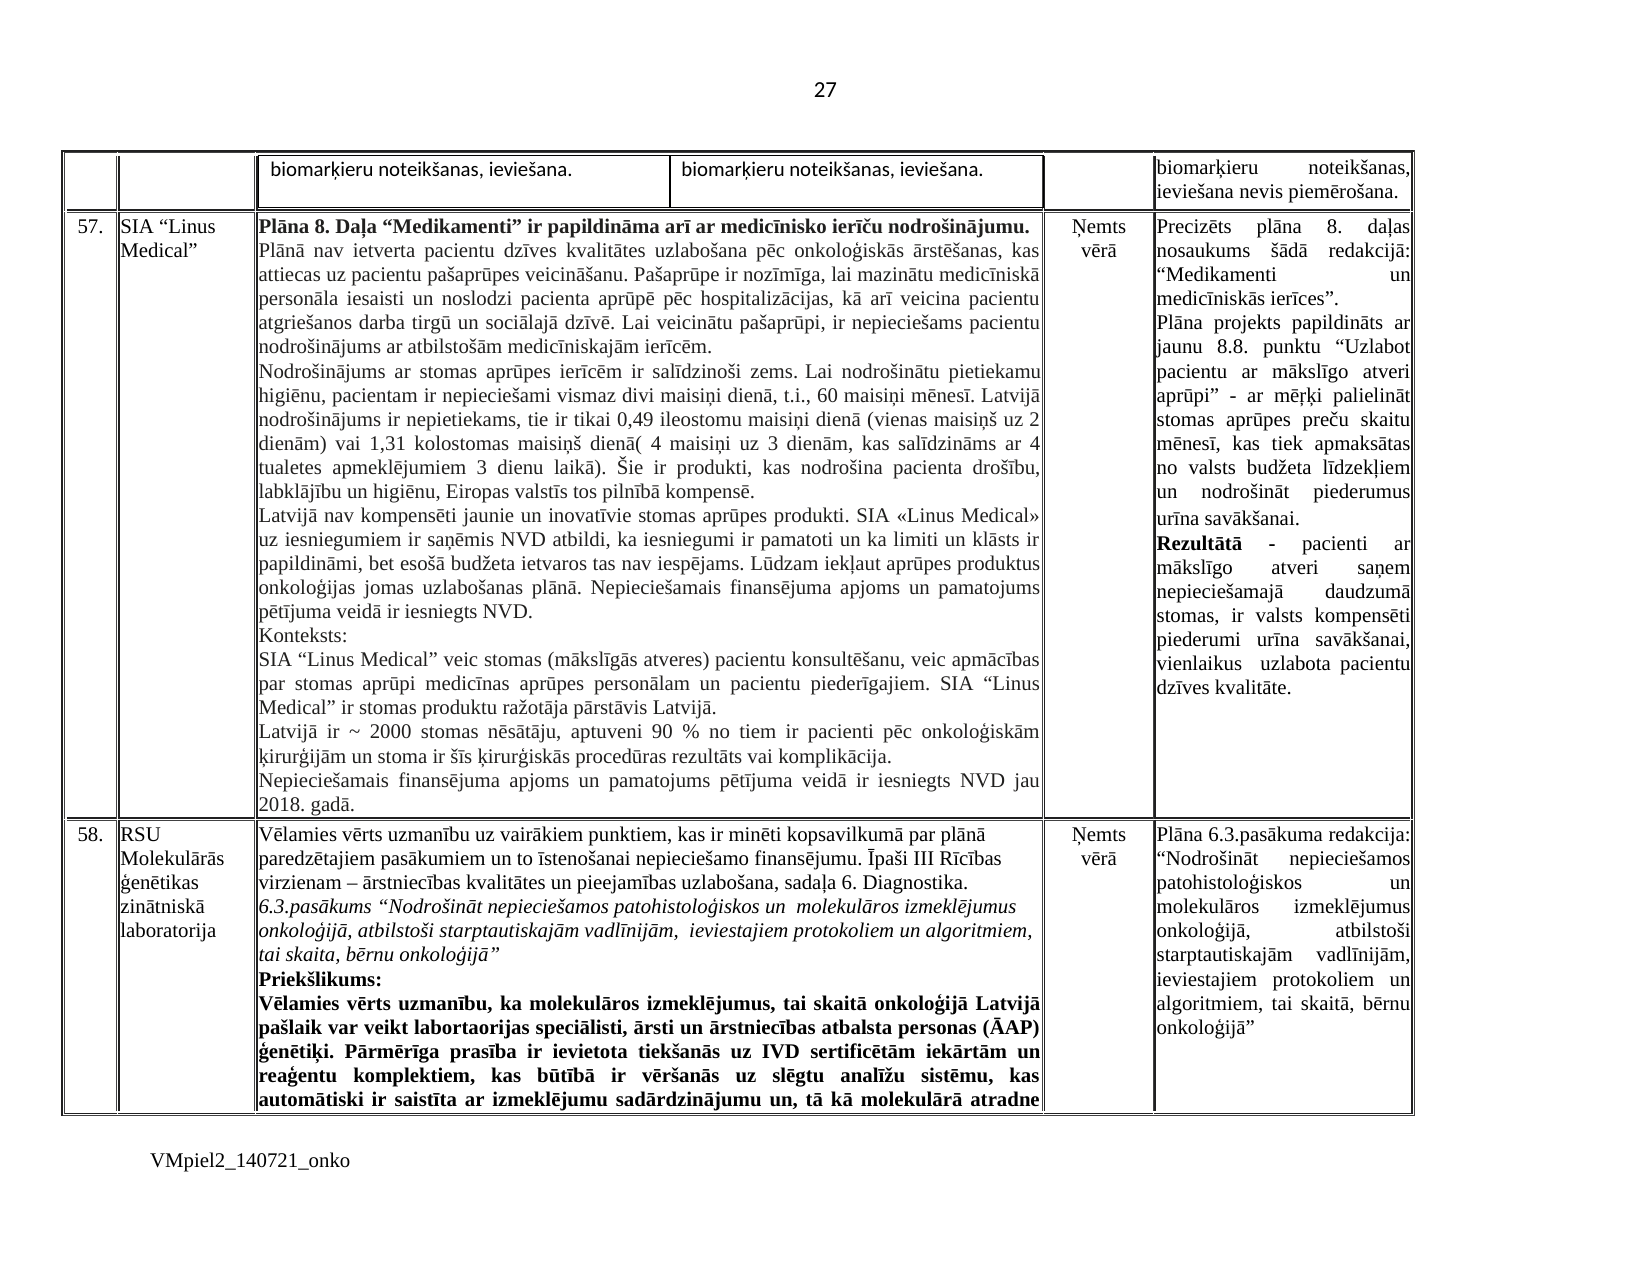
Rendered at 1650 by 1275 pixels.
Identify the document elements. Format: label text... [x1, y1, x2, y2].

table_cell Ņemts vērā [1044, 821, 1154, 1112]
table_cell 56. [65, 152, 118, 209]
table_cell Nav ņemts vērā [1044, 152, 1154, 209]
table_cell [118, 817, 256, 1112]
table_cell [118, 152, 256, 209]
table_cell Ņemts vērā [1045, 213, 1153, 817]
table_cell Precizēts plāna 8. daļas nosaukums šādā redakcijā: “Medikamenti un medicīniskās ierīces”. Plāna projekts papildināts ar jaunu 8.8. punktu “Uzlabot pacientu ar mākslīgo atveri aprūpi” - ar mēŗķi palielināt stomas aprūpes preču skaitu mēnesī, kas tiek apmaksātas no valsts budžeta līdzekļiem un nodrošināt piederumus urīna savākšanai. Rezultātā - pacienti ar mākslīgo atveri saņem nepieciešamajā daudzumā stomas, ir valsts kompensēti piederumi urīna savākšanai, vienlaikus uzlabota pacientu dzīves kvalitāte. [1156, 209, 1412, 817]
table_cell Plāna 8. Daļa “Medikamenti” ir papildināma arī ar medicīnisko ierīču nodrošinājumu. Plānā nav ietverta pacientu dzīves kvalitātes uzlabošana pēc onkoloģiskās ārstēšanas, kas attiecas uz pacientu pašaprūpes veicināšanu. Pašaprūpe ir nozīmīga, lai mazinātu medicīniskā personāla iesaisti un noslodzi pacienta aprūpē pēc hospitalizācijas, kā arī veicina pacientu atgriešanos darba tirgū un sociālajā dzīvē. Lai veicinātu pašaprūpi, ir nepieciešams pacientu nodrošinājums ar atbilstošām medicīniskajām ierīcēm. Nodrošinājums ar stomas aprūpes ierīcēm ir salīdzinoši zems. Lai nodrošinātu pietiekamu higiēnu, pacientam ir nepieciešami vismaz divi maisiņi dienā, t.i., 60 maisiņi mēnesī. Latvijā nodrošinājums ir nepietiekams, tie ir tikai 0,49 ileostomu maisiņi dienā (vienas maisiņš uz 2 dienām) vai 1,31 kolostomas maisiņš dienā( 4 maisiņi uz 3 dienām, kas salīdzināms ar 4 tualetes apmeklējumiem 3 dienu laikā). Šie ir produkti, kas nodrošina pacienta drošību, labklājību un higiēnu, Eiropas valstīs tos pilnībā kompensē. Latvijā nav kompensēti jaunie un inovatīvie stomas aprūpes produkti. SIA «Linus Medical» uz iesniegumiem ir saņēmis NVD atbildi, ka iesniegumi ir pamatoti un ka limiti un klāsts ir papildināmi, bet esošā budžeta ietvaros tas nav iespējams. Lūdzam iekļaut aprūpes produktus onkoloģijas jomas uzlabošanas plānā. Nepieciešamais finansējuma apjoms un pamatojums pētījuma veidā ir iesniegts NVD. Konteksts: SIA “Linus Medical” veic stomas (mākslīgās atveres) pacientu konsultēšanu, veic apmācības par stomas aprūpi medicīnas aprūpes personālam un pacientu piederīgajiem. SIA “Linus Medical” ir stomas produktu ražotāja pārstāvis Latvijā. Latvijā ir ~ 2000 stomas nēsātāju, aptuveni 90 % no tiem ir pacienti pēc onkoloģiskām ķirurģijām un stoma ir šīs ķirurģiskās procedūras rezultāts vai komplikācija. Nepieciešamais finansējuma apjoms un pamatojums pētījuma veidā ir iesniegts NVD jau 2018. gadā. [258, 213, 1042, 817]
table_cell 57. [65, 209, 116, 817]
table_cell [1154, 817, 1412, 1112]
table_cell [259, 156, 669, 207]
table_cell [1154, 153, 1411, 209]
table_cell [256, 821, 1043, 1112]
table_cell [671, 156, 1042, 207]
table_cell SIA “Linus Medical” [120, 213, 254, 817]
table_cell 58. [65, 817, 118, 1112]
